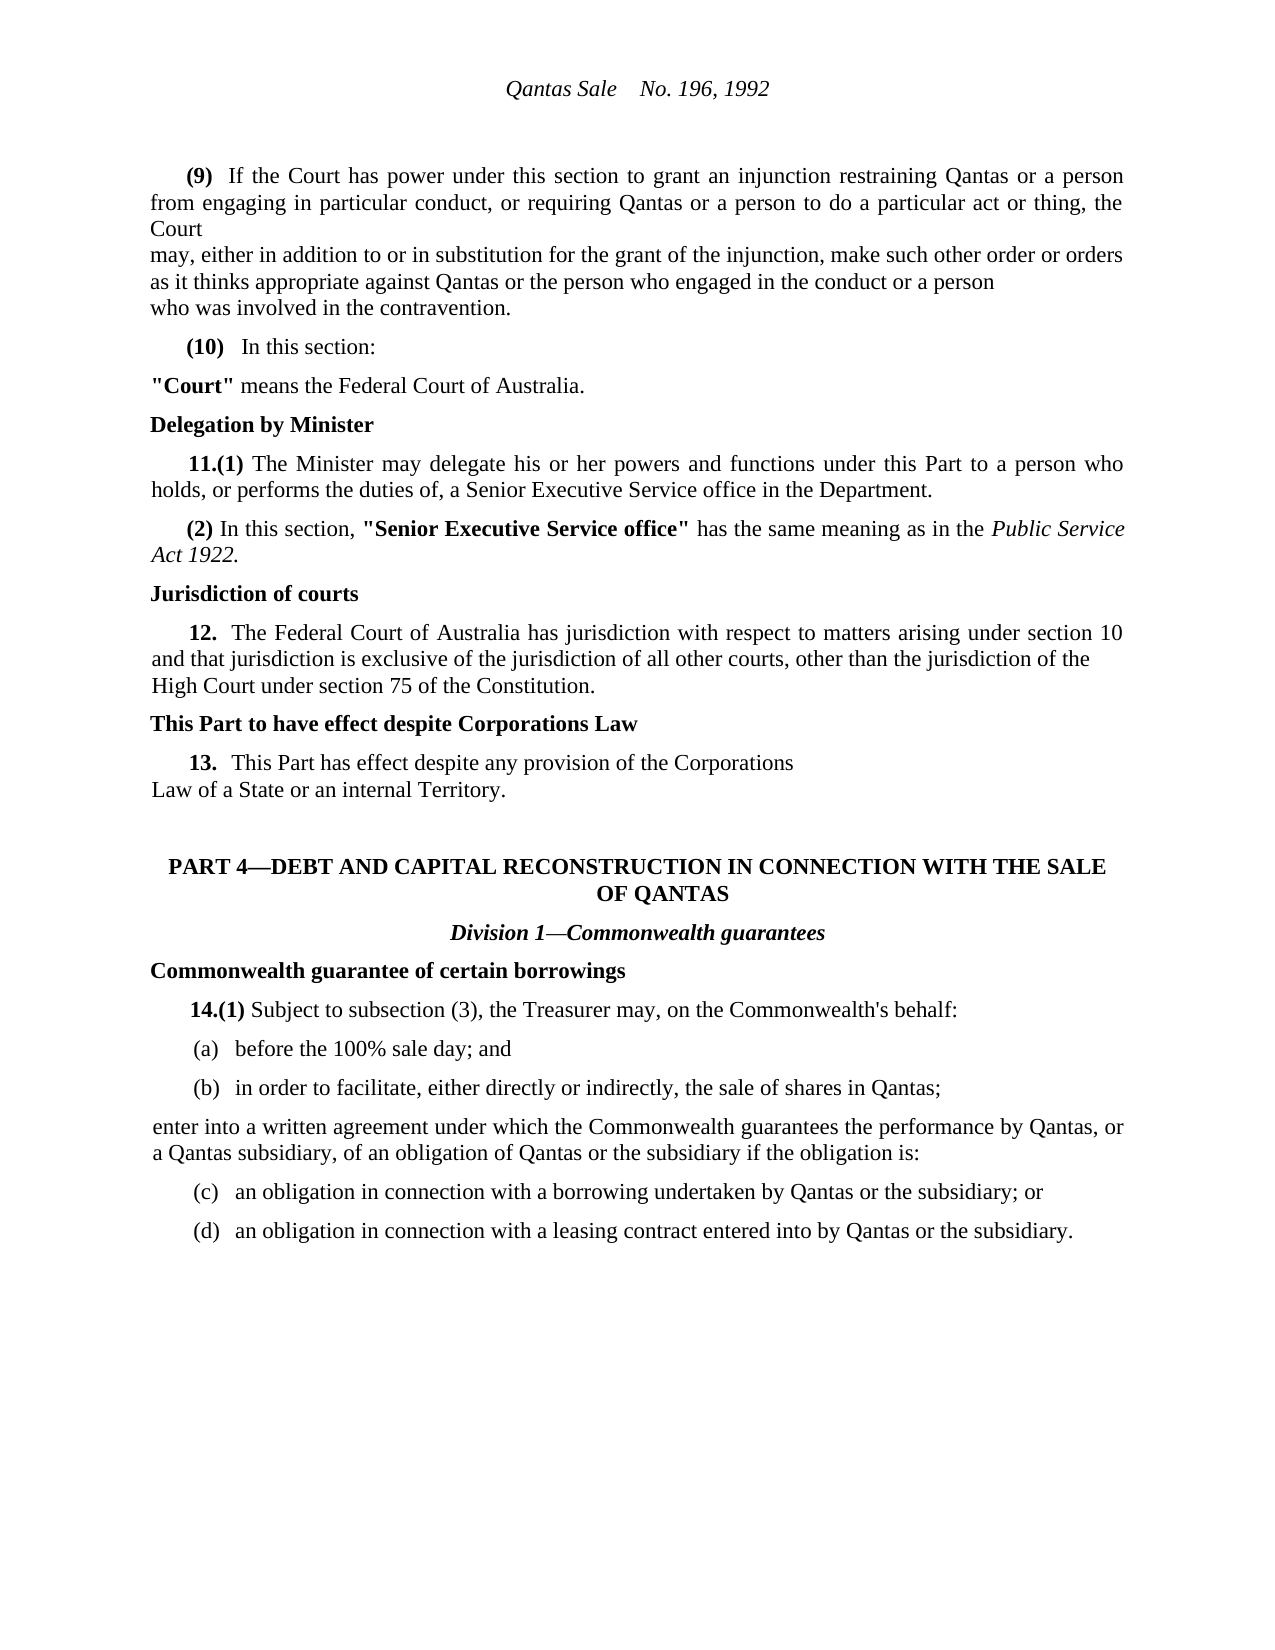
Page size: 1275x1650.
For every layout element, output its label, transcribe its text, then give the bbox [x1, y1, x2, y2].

text Delegation by Minister [150, 411, 1125, 437]
text Division 1—Commonwealth guarantees [151, 919, 1125, 945]
list before the 100% sale day; and [193, 1035, 1125, 1062]
text 13. This Part has effect despite any provision of the Corporations Law of a State or an internal Territory. [151, 749, 1125, 802]
text 14.(1) Subject to subsection (3), the Treasurer may, on the Commonwealth's behalf: [152, 996, 1125, 1023]
list an obligation in connection with a leasing contract entered into by Qantas or the subsidiary. [193, 1217, 1125, 1243]
text enter into a written agreement under which the Commonwealth guarantees the performance by Qantas, or a Qantas subsidiary, of an obligation of Qantas or the subsidiary if the obligation is: [152, 1113, 1125, 1166]
text (9) If the Court has power under this section to grant an injunction restraining Qantas or a person from engaging in particular conduct, or requiring Qantas or a person to do a particular act or thing, the Court may, either in addition to or in substitution for the grant of the injunction, make such other order or orders as it thinks appropriate against Qantas or the person who engaged in the conduct or a person who was involved in the contravention. [150, 162, 1125, 321]
text Commonwealth guarantee of certain borrowings [150, 957, 1125, 984]
text This Part to have effect despite Corporations Law [150, 711, 1125, 737]
text 12. The Federal Court of Australia has jurisdiction with respect to matters arising under section 10 and that jurisdiction is exclusive of the jurisdiction of all other courts, other than the jurisdiction of the High Court under section 75 of the Constitution. [151, 619, 1125, 698]
text 11.(1) The Minister may delegate his or her powers and functions under this Part to a person who holds, or performs the duties of, a Senior Executive Service office in the Department. [151, 450, 1125, 502]
text PART 4—DEBT AND CAPITAL RECONSTRUCTION IN CONNECTION WITH THE SALE OF QANTAS [150, 853, 1125, 906]
text (2) In this section, "Senior Executive Service office" has the same meaning as in the Public Service Act 1922. [151, 515, 1125, 568]
text (10) In this section: [186, 333, 1125, 359]
text "Court" means the Federal Court of Australia. [151, 372, 1125, 398]
text Jurisdiction of courts [150, 580, 1125, 606]
list an obligation in connection with a borrowing undertaken by Qantas or the subsidiary; or [193, 1178, 1125, 1204]
list in order to facilitate, either directly or indirectly, the sale of shares in Qantas; [193, 1074, 1125, 1100]
